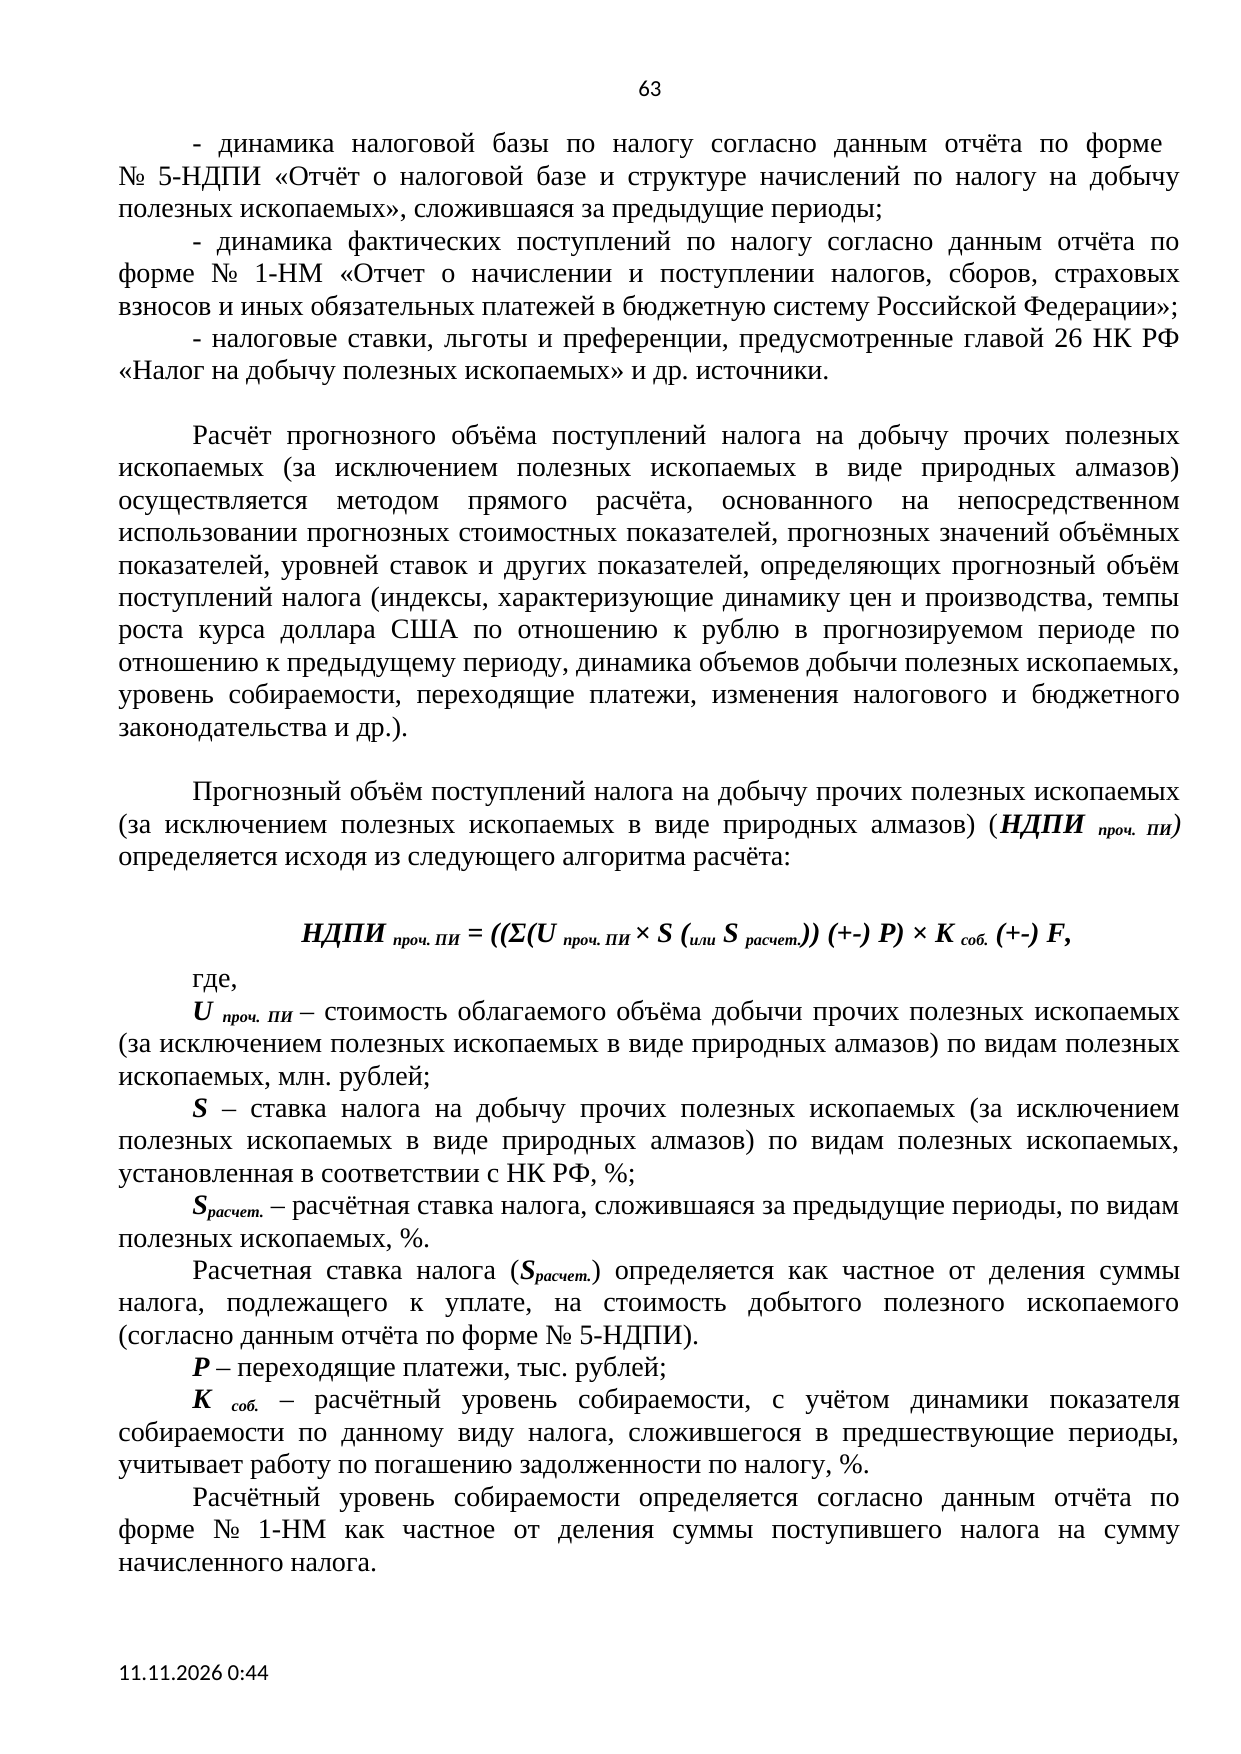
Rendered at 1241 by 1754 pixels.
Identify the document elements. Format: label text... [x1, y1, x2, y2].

text Расчетная ставка налога (Sрасчет.) определяется как частное от деления суммы налога, подлежащего к уплате, на стоимость добытого полезного ископаемого (согласно данным отчёта по форме № 5-НДПИ). [118, 1253, 1181, 1350]
text - налоговые ставки, льготы и преференции, предусмотренные главой 26 НК РФ «Налог на добычу полезных ископаемых» и др. источники. [118, 321, 1181, 386]
text - динамика налоговой базы по налогу согласно данным отчёта по форме № 5-НДПИ «Отчёт о налоговой базе и структуре начислений по налогу на добычу полезных ископаемых», сложившаяся за предыдущие периоды; [118, 127, 1181, 224]
text K соб. – расчётный уровень собираемости, с учётом динамики показателя собираемости по данному виду налога, сложившегося в предшествующие периоды, учитывает работу по погашению задолженности по налогу, %. [118, 1383, 1181, 1480]
text P – переходящие платежи, тыс. рублей; [118, 1350, 1181, 1383]
text где, [118, 961, 1181, 994]
text Прогнозный объём поступлений налога на добычу прочих полезных ископаемых (за исключением полезных ископаемых в виде природных алмазов) (НДПИ проч. ПИ) определяется исходя из следующего алгоритма расчёта: [118, 774, 1181, 872]
text НДПИ проч. ПИ = ((Ʃ(U проч. ПИ × S (или S расчет.)) (+-) P) × K соб. (+-) F, [118, 917, 1181, 949]
text - динамика фактических поступлений по налогу согласно данным отчёта по форме № 1-НМ «Отчет о начислении и поступлении налогов, сборов, страховых взносов и иных обязательных платежей в бюджетную систему Российской Федерации»; [118, 224, 1181, 321]
text Расчётный уровень собираемости определяется согласно данным отчёта по форме № 1-НМ как частное от деления суммы поступившего налога на сумму начисленного налога. [118, 1480, 1181, 1577]
text Sрасчет. – расчётная ставка налога, сложившаяся за предыдущие периоды, по видам полезных ископаемых, %. [118, 1188, 1181, 1253]
text U проч. ПИ – стоимость облагаемого объёма добычи прочих полезных ископаемых (за исключением полезных ископаемых в виде природных алмазов) по видам полезных ископаемых, млн. рублей; [118, 994, 1181, 1091]
text S – ставка налога на добычу прочих полезных ископаемых (за исключением полезных ископаемых в виде природных алмазов) по видам полезных ископаемых, установленная в соответствии с НК РФ, %; [118, 1091, 1181, 1188]
text Расчёт прогнозного объёма поступлений налога на добычу прочих полезных ископаемых (за исключением полезных ископаемых в виде природных алмазов) осуществляется методом прямого расчёта, основанного на непосредственном использовании прогнозных стоимостных показателей, прогнозных значений объёмных показателей, уровней ставок и других показателей, определяющих прогнозный объём поступлений налога (индексы, характеризующие динамику цен и производства, темпы роста курса доллара США по отношению к рублю в прогнозируемом периоде по отношению к предыдущему периоду, динамика объемов добычи полезных ископаемых, уровень собираемости, переходящие платежи, изменения налогового и бюджетного законодательства и др.). [118, 418, 1181, 742]
